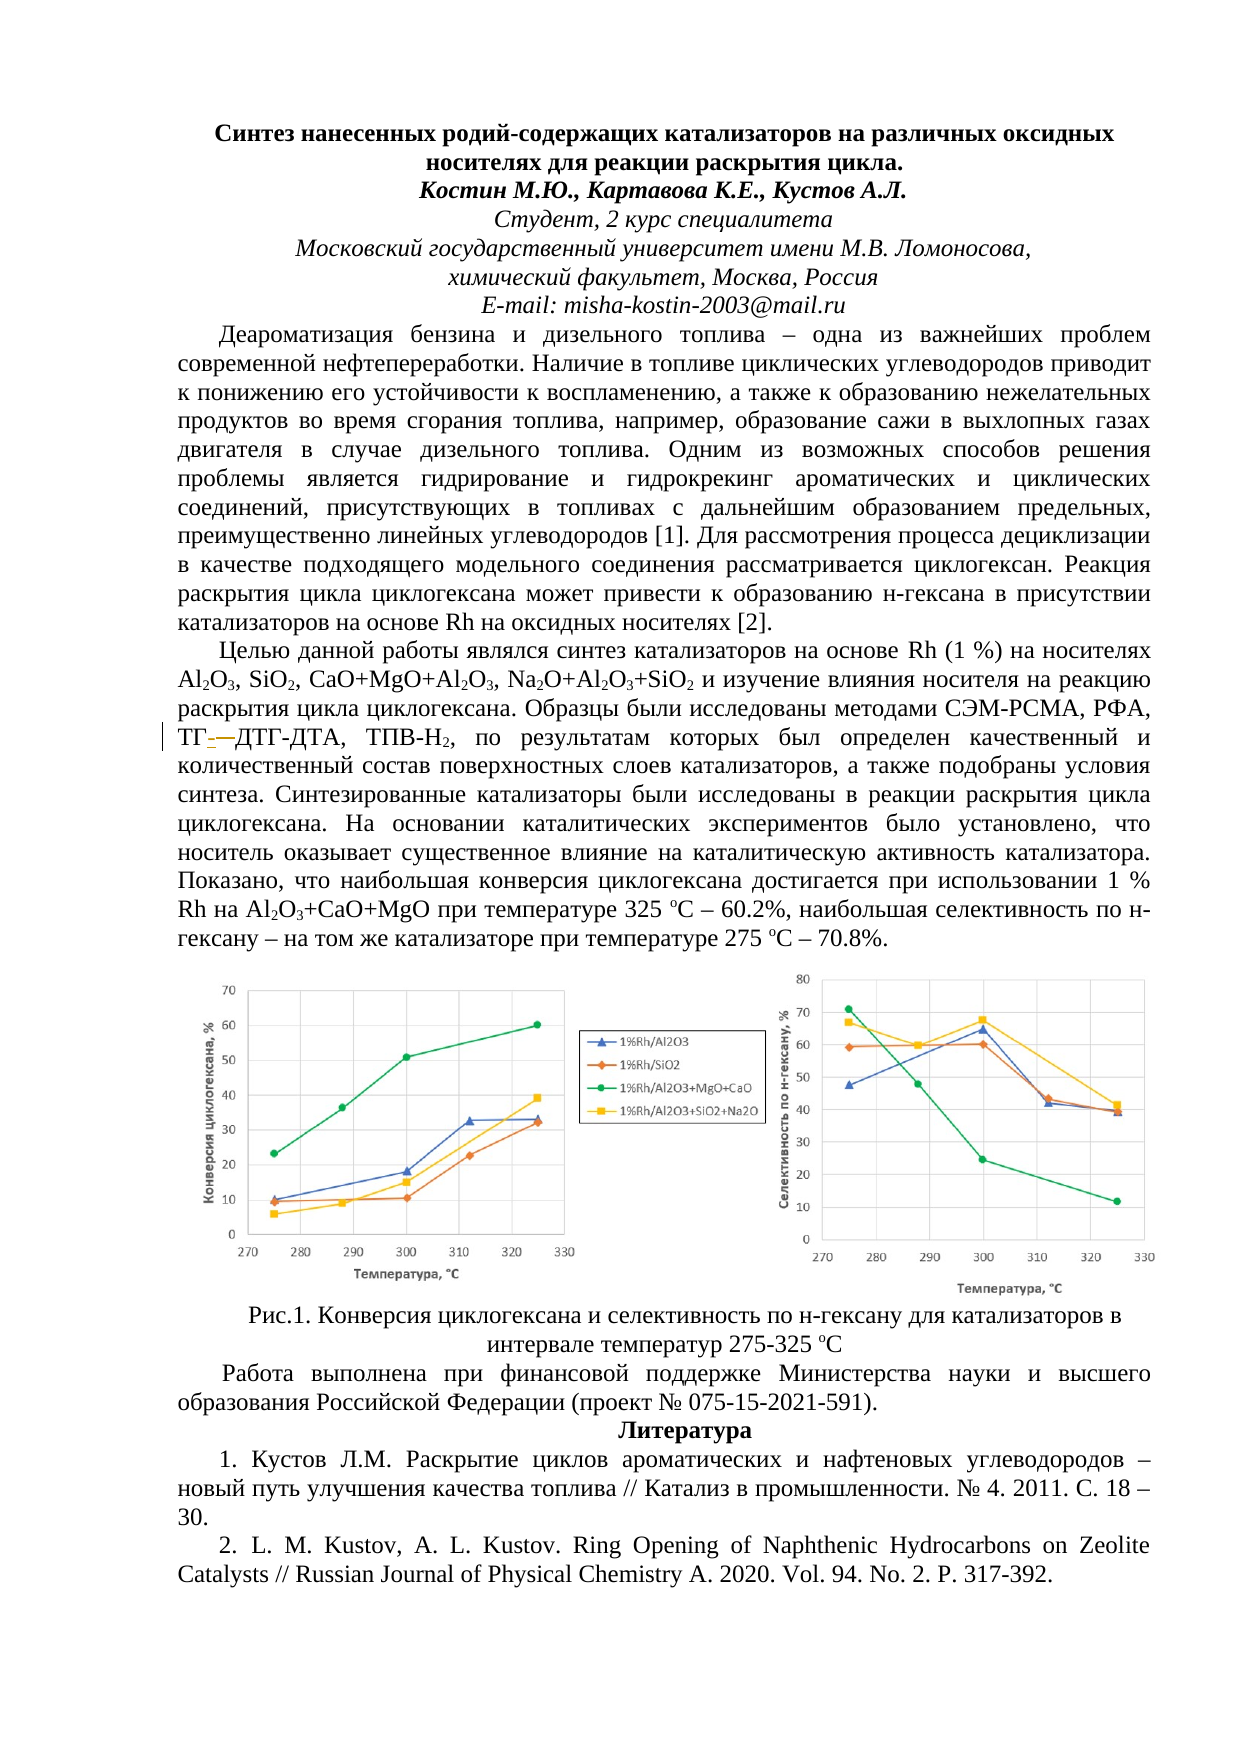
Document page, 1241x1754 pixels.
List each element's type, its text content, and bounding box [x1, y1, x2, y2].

text Костин М.Ю., Картавова К.Е., Кустов А.Л. [177, 176, 1152, 204]
text Работа выполнена при финансовой поддержке Министерства науки и высшего образования Российской Федерации (проект № 075-15-2021-591). [177, 1358, 1152, 1415]
text Студент, 2 курс специалитета [177, 204, 1152, 233]
list L. M. Kustov, A. L. Kustov. Ring Opening of Naphthenic Hydrocarbons on Zeolite Catalysts // Russian Journal of Physical Chemistry A. 2020. Vol. 94. No. 2. P. 317-392. [177, 1530, 1152, 1588]
text Целью данной работы являлся синтез катализаторов на основе Rh (1 %) на носителях Al2O3, SiO2, CaO+MgO+Al2O3, Na2O+Al2O3+SiO2 и изучение влияния носителя на реакцию раскрытия цикла циклогексана. Образцы были исследованы методами СЭМ-РСМА, РФА, ТГДТГ-ДТА, ТПВ-Н2, по результатам которых был определен качественный и количественный состав поверхностных слоев катализаторов, а также подобраны условия синтеза. Синтезированные катализаторы были исследованы в реакции раскрытия цикла циклогексана. На основании каталитических экспериментов было установлено, что носитель оказывает существенное влияние на каталитическую активность катализатора. Показано, что наибольшая конверсия циклогексана достигается при использовании 1 % Rh на Al2O3+CaO+MgO при температуре 325 оС – 60.2%, наибольшая селективность по н-гексану – на том же катализаторе при температуре 275 оС – 70.8%. [177, 636, 1152, 952]
text E-mail: misha-kostin-2003@mail.ru [177, 291, 1152, 319]
text Литература [177, 1415, 1152, 1444]
text Московский государственный университет имени М.В. Ломоносова, [177, 233, 1152, 262]
text Синтез нанесенных родий-содержащих катализаторов на различных оксидных носителях для реакции раскрытия цикла. [177, 118, 1152, 176]
text Деароматизация бензина и дизельного топлива – одна из важнейших проблем современной нефтепереработки. Наличие в топливе циклических углеводородов приводит к понижению его устойчивости к воспламенению, а также к образованию нежелательных продуктов во время сгорания топлива, например, образование сажи в выхлопных газах двигателя в случае дизельного топлива. Одним из возможных способов решения проблемы является гидрирование и гидрокрекинг ароматических и циклических соединений, присутствующих в топливах с дальнейшим образованием предельных, преимущественно линейных углеводородов [1]. Для рассмотрения процесса дециклизации в качестве подходящего модельного соединения рассматривается циклогексан. Реакция раскрытия цикла циклогексана может привести к образованию н-гексана в присутствии катализаторов на основе Rh на оксидных носителях [2]. [177, 319, 1152, 636]
list Кустов Л.М. Раскрытие циклов ароматических и нафтеновых углеводородов – новый путь улучшения качества топлива // Катализ в промышленности. № 4. 2011. С. 18 – 30. [177, 1444, 1152, 1530]
picture [182, 957, 1166, 1301]
text химический факультет, Москва, Россия [177, 262, 1152, 291]
